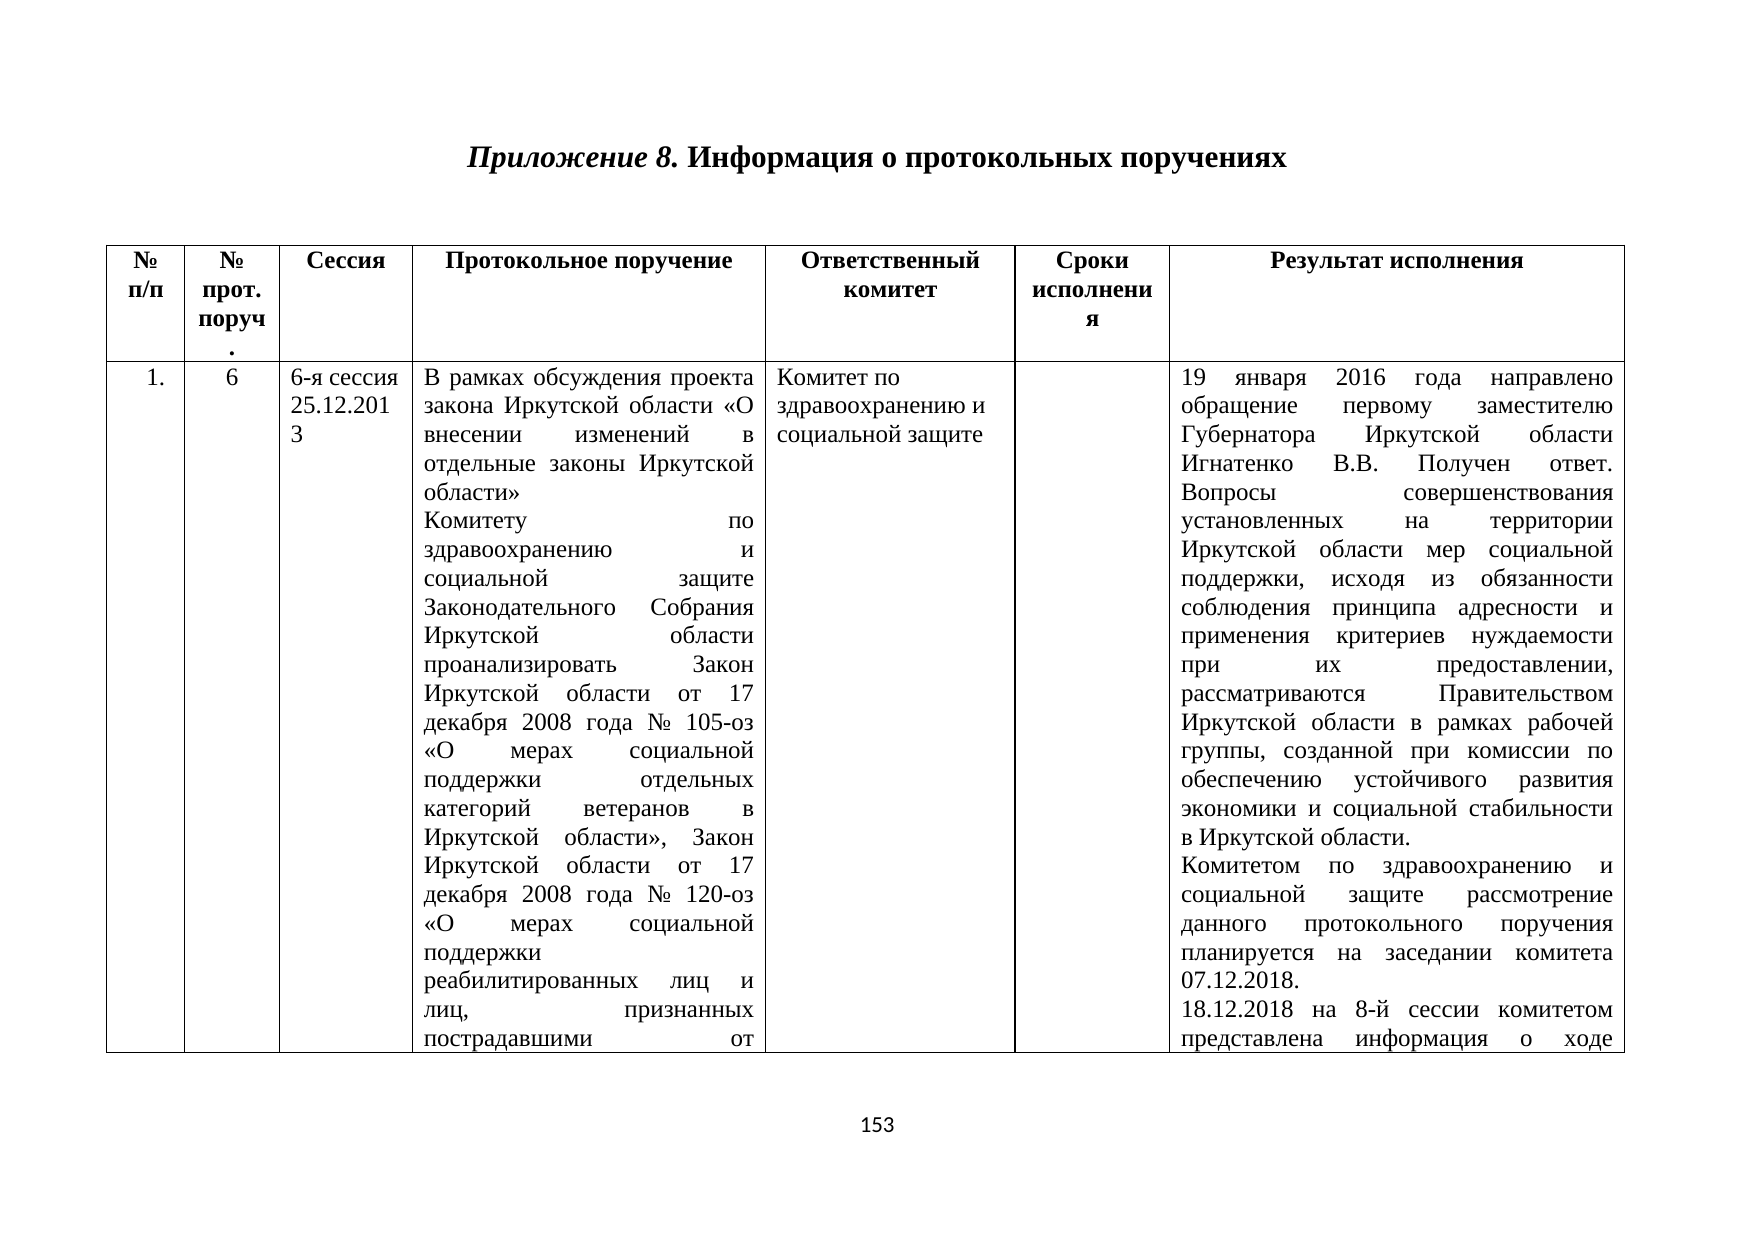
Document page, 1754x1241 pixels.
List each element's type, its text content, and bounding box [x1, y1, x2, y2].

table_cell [413, 362, 765, 1052]
table_header № прот. поруч. [185, 246, 279, 361]
table_header Ответственный комитет [766, 246, 1014, 361]
table_cell 6 [185, 362, 279, 1052]
table_cell [107, 362, 184, 1052]
subtitle Приложение 8. Информация о протокольных поручениях [118, 138, 1636, 174]
table_header Протокольное поручение [413, 246, 765, 361]
table_header Результат исполнения [1170, 246, 1624, 361]
table_cell 6-я сессия 25.12.2013 [280, 362, 412, 1052]
table_header Сессия [280, 246, 412, 361]
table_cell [766, 362, 1014, 1052]
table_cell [1170, 362, 1624, 1052]
table_header № п/п [107, 246, 184, 361]
table_header Сроки исполнения [1016, 246, 1169, 361]
table_cell [1016, 362, 1169, 1052]
